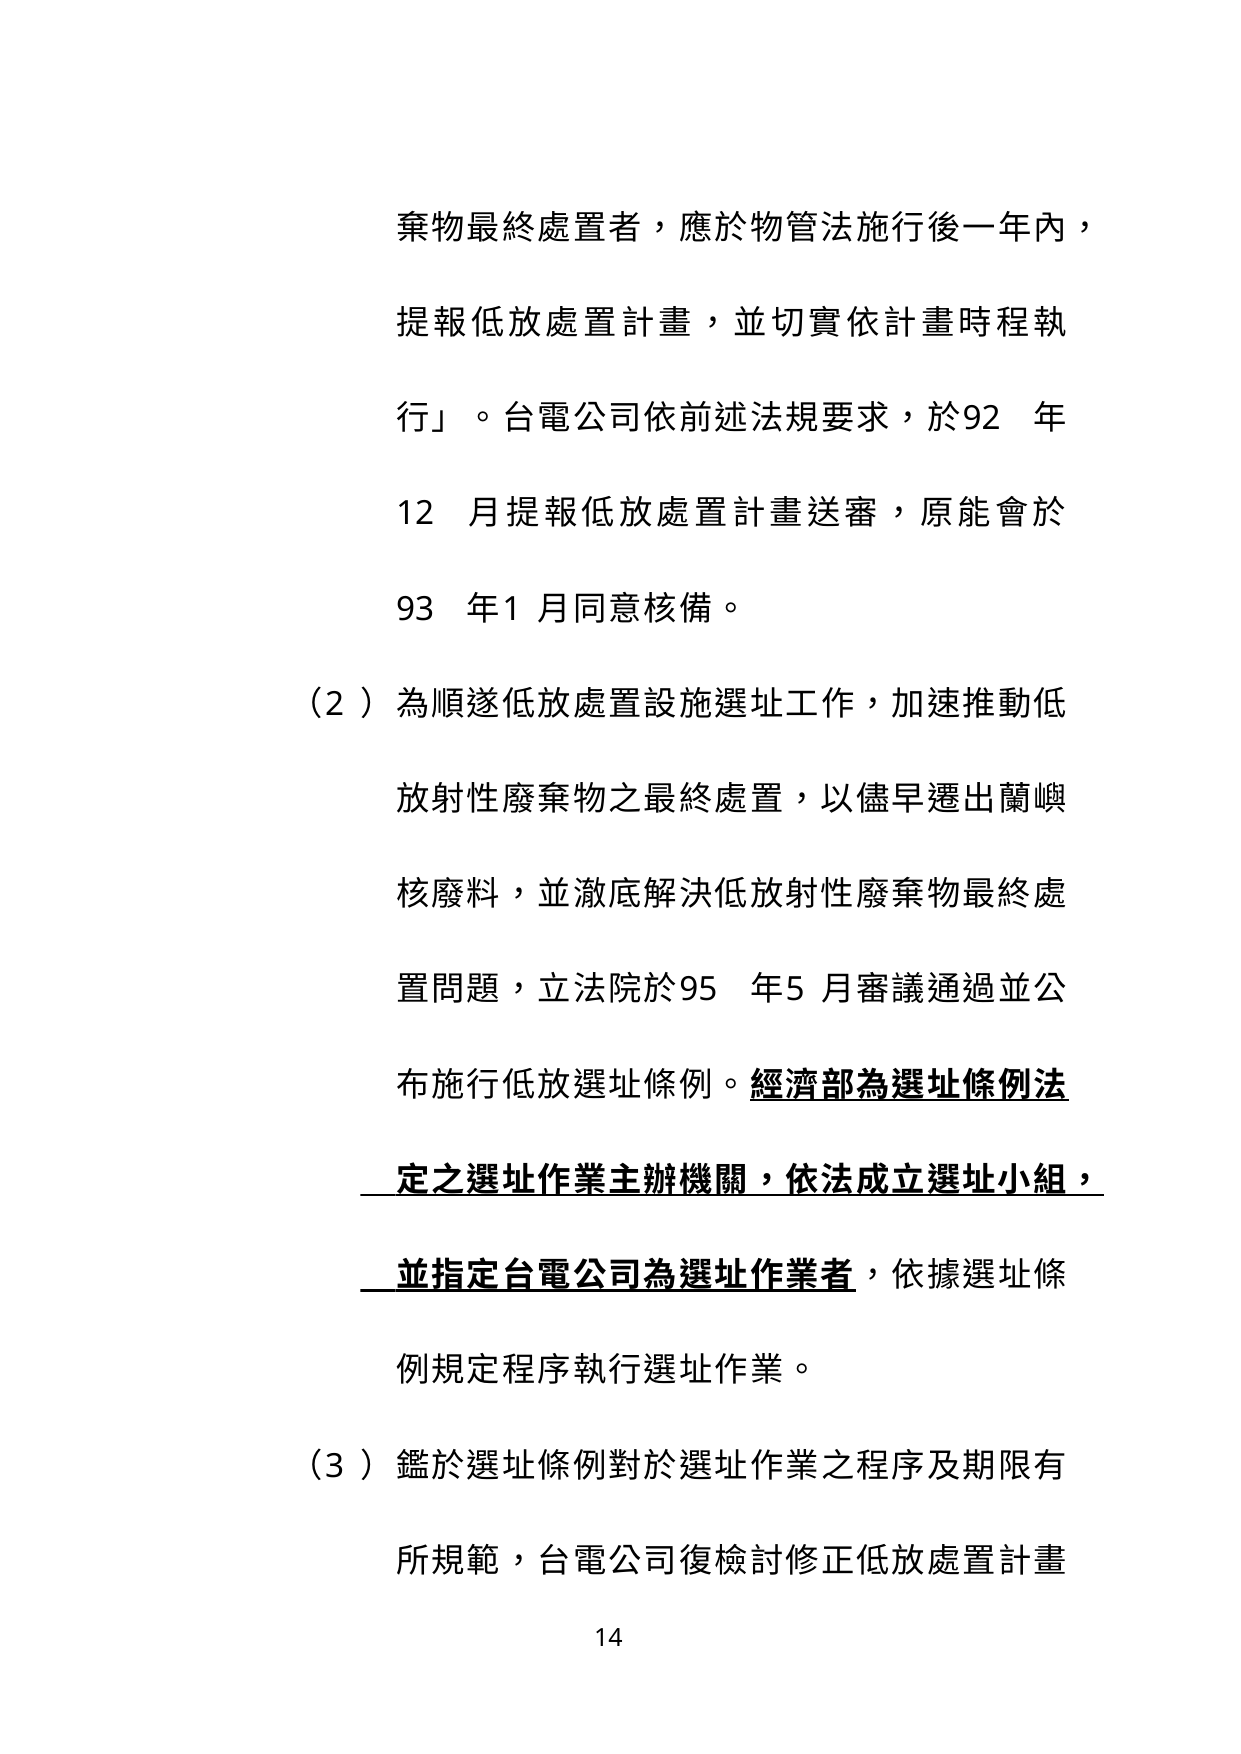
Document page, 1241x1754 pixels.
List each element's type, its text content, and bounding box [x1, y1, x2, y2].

subtitle 物管法施行細則第36條第1項規定：「低放射性廢棄物產生者或負責執行低放射性廢棄物最終處置者，應於物管法施行後一年內，提報低放處置計畫，並切實依計畫時程執行」。台電公司依前述法規要求，於92年12月提報低放處置計畫送審，原能會於93年1月同意核備。 [272, 177, 1069, 653]
subtitle 為順遂低放處置設施選址工作，加速推動低放射性廢棄物之最終處置，以儘早遷出蘭嶼核廢料，並澈底解決低放射性廢棄物最終處置問題，立法院於95年5月審議通過並公布施行低放選址條例。經濟部為選址條例法定之選址作業主辦機關，依法成立選址小組，並指定台電公司為選址作業者，依據選址條例規定程序執行選址作業。 [272, 653, 1069, 1415]
